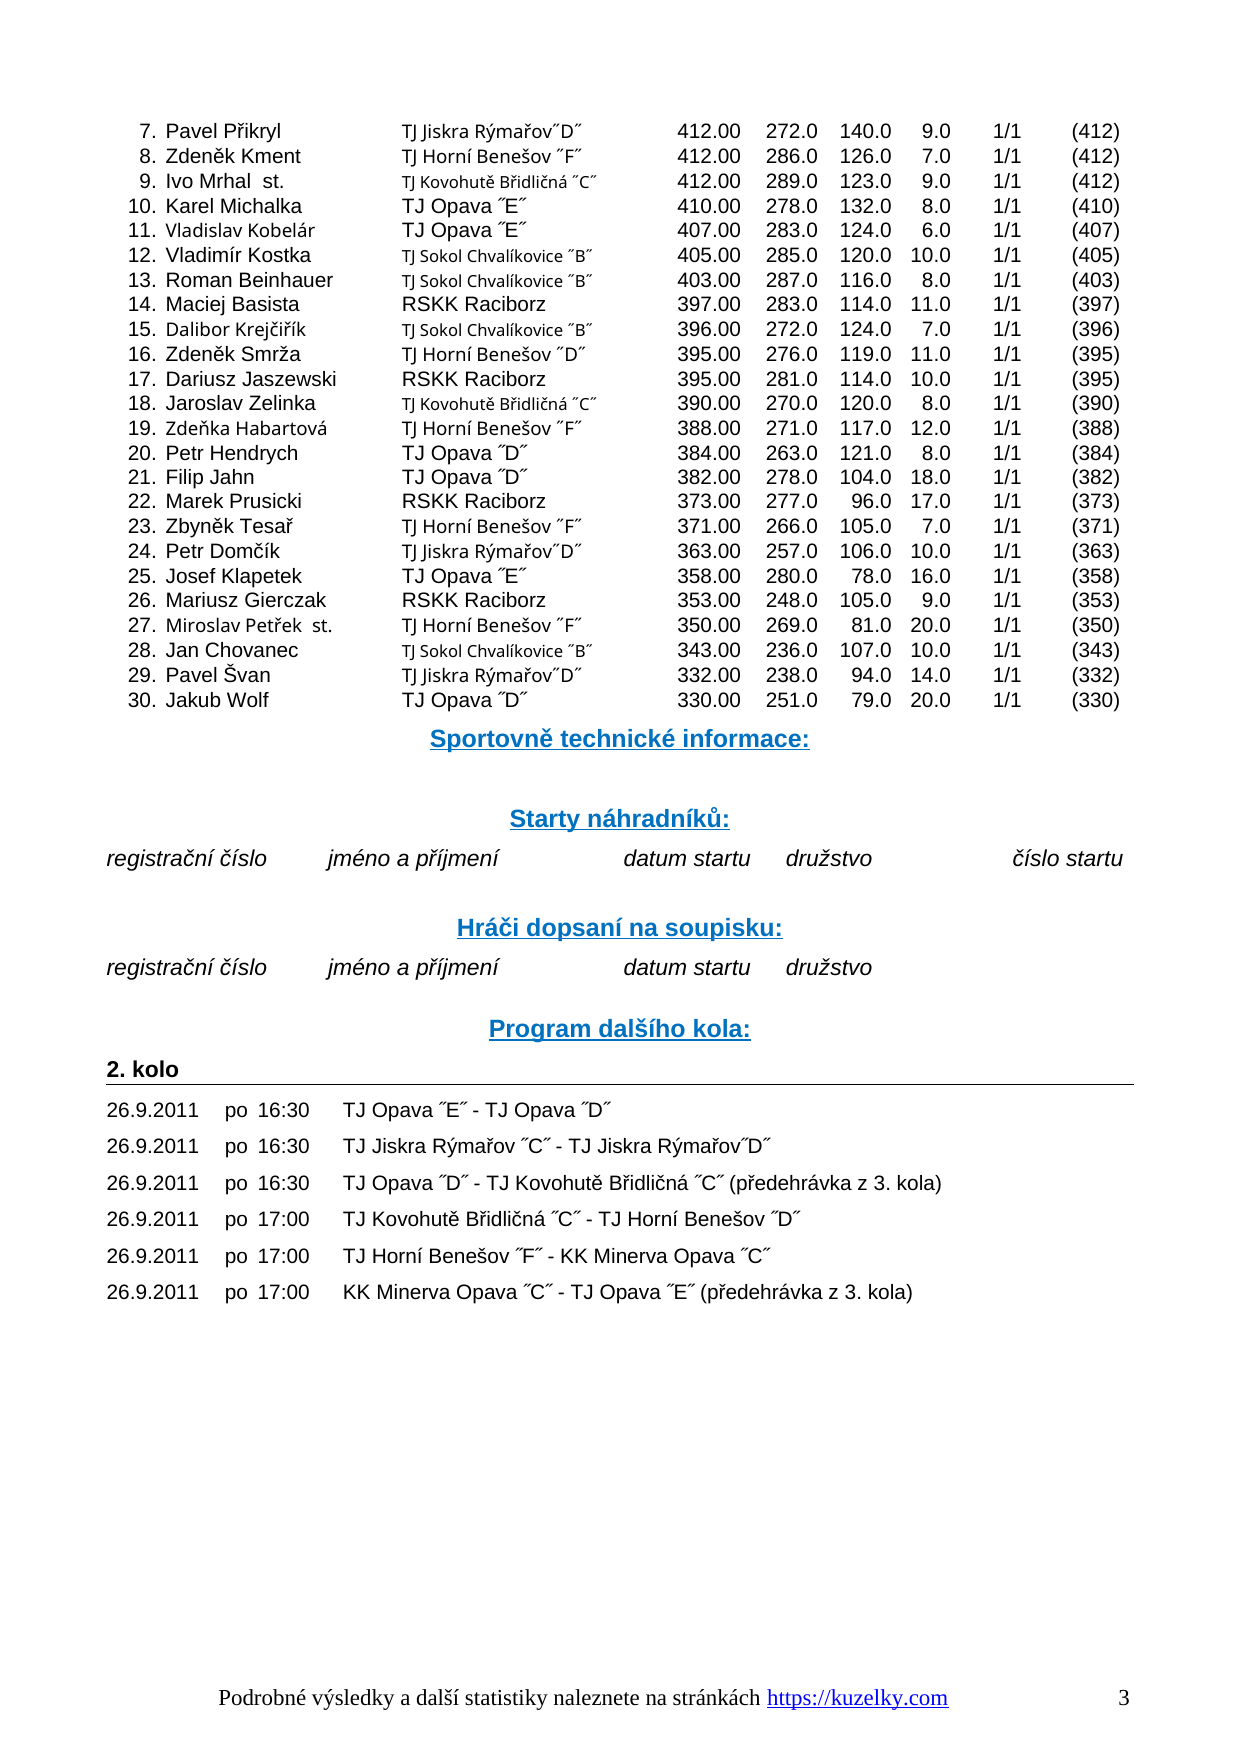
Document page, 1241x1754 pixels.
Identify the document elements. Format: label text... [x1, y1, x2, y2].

text 30. Jakub Wolf TJ Opava ˝D˝ 330.00 251.0 79.0 20.0 1/1 (330) [106, 687, 1134, 711]
text Program dalšího kola: [94, 1014, 1145, 1043]
text 28. Jan Chovanec TJ Sokol Chvalíkovice ˝B˝ 343.00 236.0 107.0 10.0 1/1 (343) [106, 637, 1134, 662]
text Hráči dopsaní na soupisku: [94, 884, 1145, 942]
text 13. Roman Beinhauer TJ Sokol Chvalíkovice ˝B˝ 403.00 287.0 116.0 8.0 1/1 (403) [106, 268, 1134, 292]
text 8. Zdeněk Kment TJ Horní Benešov ˝F˝ 412.00 286.0 126.0 7.0 1/1 (412) [106, 144, 1134, 169]
text 22. Marek Prusicki RSKK Raciborz 373.00 277.0 96.0 17.0 1/1 (373) [106, 489, 1134, 513]
text 17. Dariusz Jaszewski RSKK Raciborz 395.00 281.0 114.0 10.0 1/1 (395) [106, 367, 1134, 391]
text 9. Ivo Mrhal st. TJ Kovohutě Břidličná ˝C˝ 412.00 289.0 123.0 9.0 1/1 (412) [106, 169, 1134, 194]
text 26.9.2011 po 16:30 TJ Opava ˝D˝ - TJ Kovohutě Břidličná ˝C˝ (předehrávka z 3. kola) [106, 1171, 1134, 1194]
text 2. kolo [106, 1056, 1134, 1084]
text 23. Zbyněk Tesař TJ Horní Benešov ˝F˝ 371.00 266.0 105.0 7.0 1/1 (371) [106, 513, 1134, 538]
text Starty náhradníků: [94, 804, 1145, 833]
text 26.9.2011 po 16:30 TJ Jiskra Rýmařov ˝C˝ - TJ Jiskra Rýmařov˝D˝ [106, 1134, 1134, 1158]
text 26. Mariusz Gierczak RSKK Raciborz 353.00 248.0 105.0 9.0 1/1 (353) [106, 588, 1134, 612]
text 18. Jaroslav Zelinka TJ Kovohutě Břidličná ˝C˝ 390.00 270.0 120.0 8.0 1/1 (390) [106, 391, 1134, 416]
text 25. Josef Klapetek TJ Opava ˝E˝ 358.00 280.0 78.0 16.0 1/1 (358) [106, 564, 1134, 588]
text 11. Vladislav Kobelár TJ Opava ˝E˝ 407.00 283.0 124.0 6.0 1/1 (407) [106, 218, 1134, 243]
text 7. Pavel Přikryl TJ Jiskra Rýmařov˝D˝ 412.00 272.0 140.0 9.0 1/1 (412) [106, 118, 1134, 144]
text 15. Dalibor Krejčiřík TJ Sokol Chvalíkovice ˝B˝ 396.00 272.0 124.0 7.0 1/1 (396) [106, 316, 1134, 342]
text 19. Zdeňka Habartová TJ Horní Benešov ˝F˝ 388.00 271.0 117.0 12.0 1/1 (388) [106, 416, 1134, 441]
text 10. Karel Michalka TJ Opava ˝E˝ 410.00 278.0 132.0 8.0 1/1 (410) [106, 194, 1134, 218]
text 24. Petr Domčík TJ Jiskra Rýmařov˝D˝ 363.00 257.0 106.0 10.0 1/1 (363) [106, 538, 1134, 564]
text 12. Vladimír Kostka TJ Sokol Chvalíkovice ˝B˝ 405.00 285.0 120.0 10.0 1/1 (405) [106, 243, 1134, 268]
text 26.9.2011 po 17:00 TJ Kovohutě Břidličná ˝C˝ - TJ Horní Benešov ˝D˝ [106, 1207, 1134, 1231]
text 27. Miroslav Petřek st. TJ Horní Benešov ˝F˝ 350.00 269.0 81.0 20.0 1/1 (350) [106, 612, 1134, 637]
text 26.9.2011 po 16:30 TJ Opava ˝E˝ - TJ Opava ˝D˝ [106, 1098, 1134, 1122]
text registrační číslo jméno a příjmení datum startu družstvo [106, 954, 1134, 980]
text Sportovně technické informace: [94, 724, 1145, 753]
text 21. Filip Jahn TJ Opava ˝D˝ 382.00 278.0 104.0 18.0 1/1 (382) [106, 465, 1134, 489]
text 26.9.2011 po 17:00 TJ Horní Benešov ˝F˝ - KK Minerva Opava ˝C˝ [106, 1243, 1134, 1267]
text 26.9.2011 po 17:00 KK Minerva Opava ˝C˝ - TJ Opava ˝E˝ (předehrávka z 3. kola) [106, 1280, 1134, 1304]
text registrační číslo jméno a příjmení datum startu družstvo číslo startu [106, 845, 1134, 872]
text 20. Petr Hendrych TJ Opava ˝D˝ 384.00 263.0 121.0 8.0 1/1 (384) [106, 441, 1134, 465]
text 16. Zdeněk Smrža TJ Horní Benešov ˝D˝ 395.00 276.0 119.0 11.0 1/1 (395) [106, 342, 1134, 367]
text 29. Pavel Švan TJ Jiskra Rýmařov˝D˝ 332.00 238.0 94.0 14.0 1/1 (332) [106, 662, 1134, 687]
text 14. Maciej Basista RSKK Raciborz 397.00 283.0 114.0 11.0 1/1 (397) [106, 292, 1134, 316]
